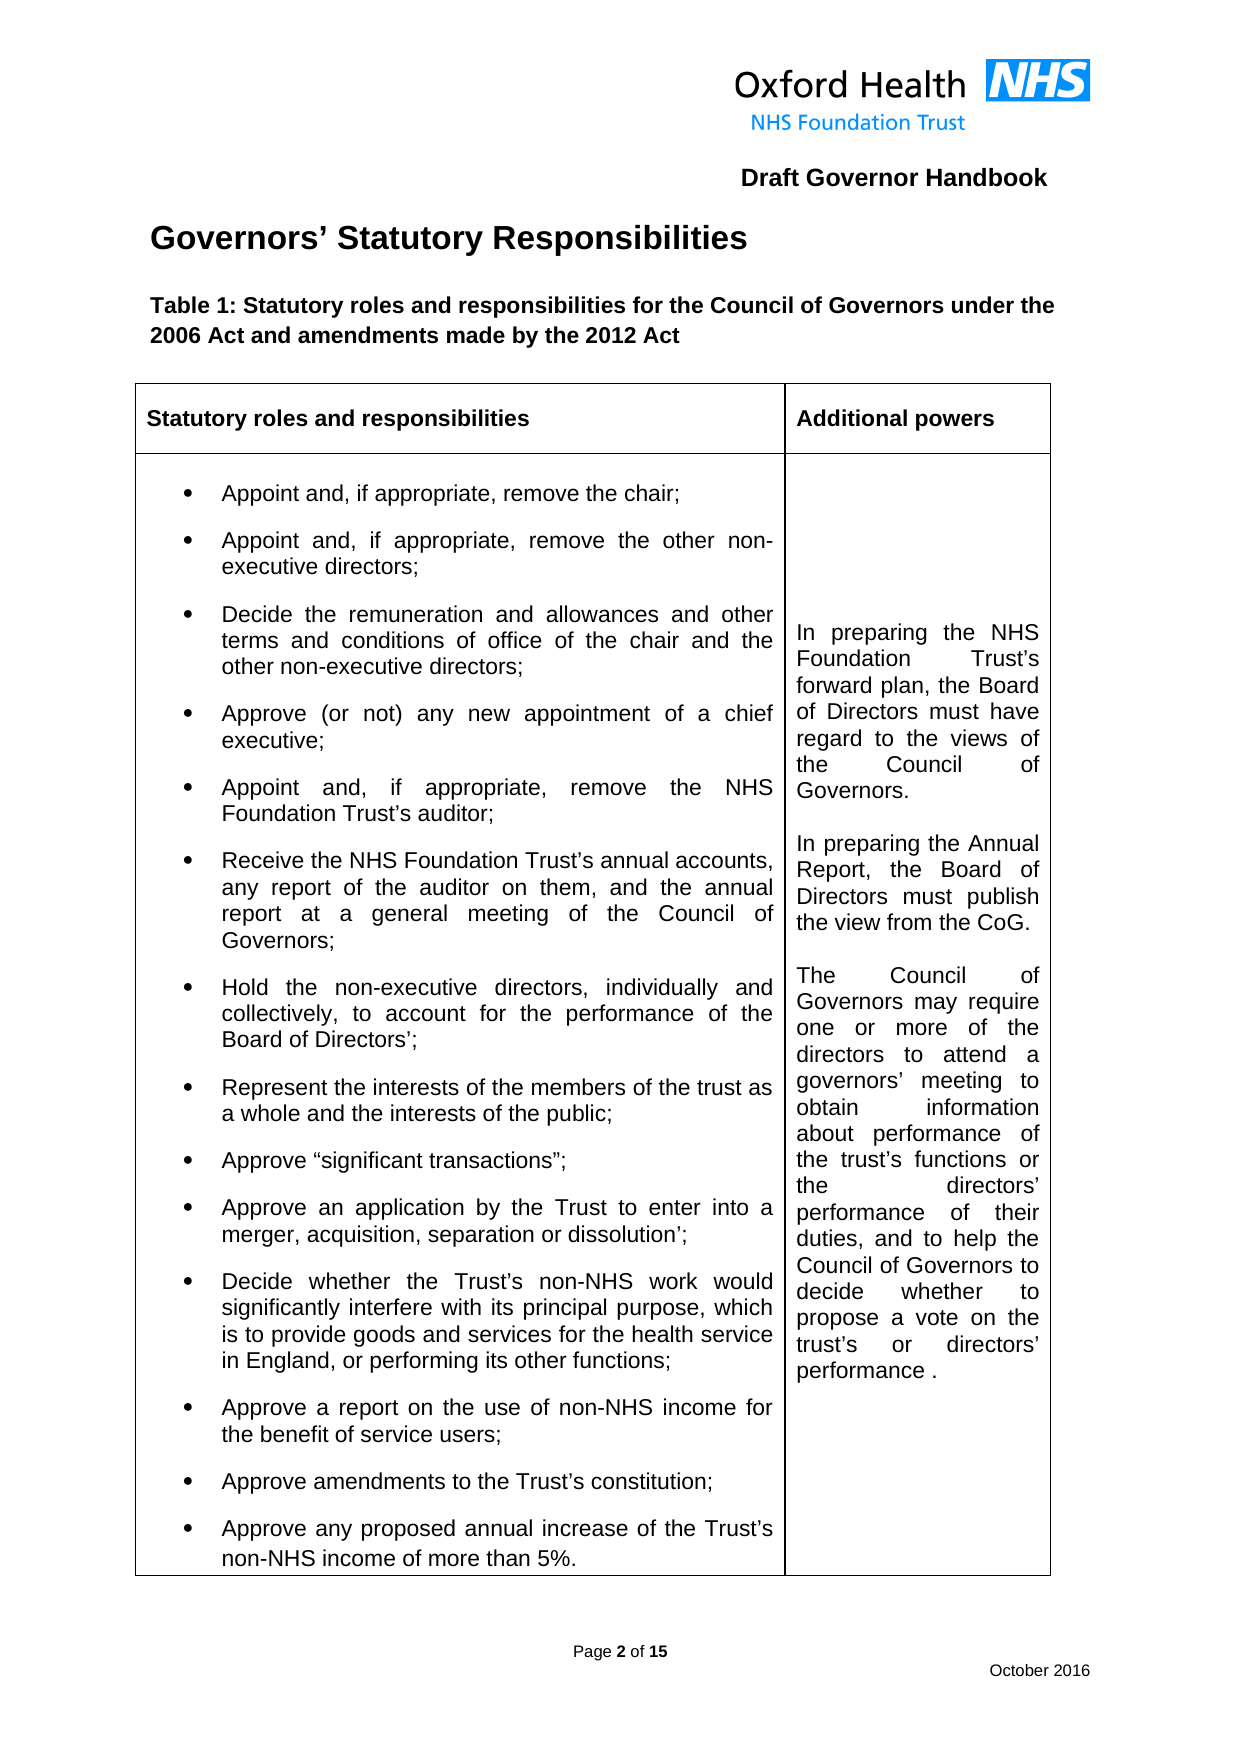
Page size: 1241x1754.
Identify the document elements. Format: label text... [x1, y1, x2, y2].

table_cell Appoint and, if appropriate, remove the chair; Appoint and, if appropriate, remove the other non-executive directors; Decide the remuneration and allowances and other terms and conditions of office of the chair and the other non-executive directors; Approve (or not) any new appointment of a chief executive; Appoint and, if appropriate, remove the NHS Foundation Trust’s auditor; Receive the NHS Foundation Trust’s annual accounts, any report of the auditor on them, and the annual report at a general meeting of the Council of Governors; Hold the non-executive directors, individually and collectively, to account for the performance of the Board of Directors’; Represent the interests of the members of the trust as a whole and the interests of the public; Approve “significant transactions”; Approve an application by the Trust to enter into a merger, acquisition, separation or dissolution’; Decide whether the Trust’s non-NHS work would significantly interfere with its principal purpose, which is to provide goods and services for the health service in England, or performing its other functions; Approve a report on the use of non-NHS income for the benefit of service users; Approve amendments to the Trust’s constitution; Approve any proposed annual increase of the Trust’s non-NHS income of more than 5%. [136, 454, 784, 1575]
table_cell In preparing the NHS Foundation Trust’s forward plan, the Board of Directors must have regard to the views of the Council of Governors. In preparing the Annual Report, the Board of Directors must publish the view from the CoG. The Council of Governors may require one or more of the directors to attend a governors’ meeting to obtain information about performance of the trust’s functions or the directors’ performance of their duties, and to help the Council of Governors to decide whether to propose a vote on the trust’s or directors’ performance . [786, 454, 1050, 1575]
table_header Statutory roles and responsibilities [136, 384, 784, 452]
text Governors’ Statutory Responsibilities [150, 218, 1090, 256]
table_header Additional powers [786, 384, 1050, 452]
text Table 1: Statutory roles and responsibilities for the Council of Governors under the 2006 Act and amendments made by the 2012 Act [150, 292, 1090, 349]
picture [735, 59, 1091, 130]
